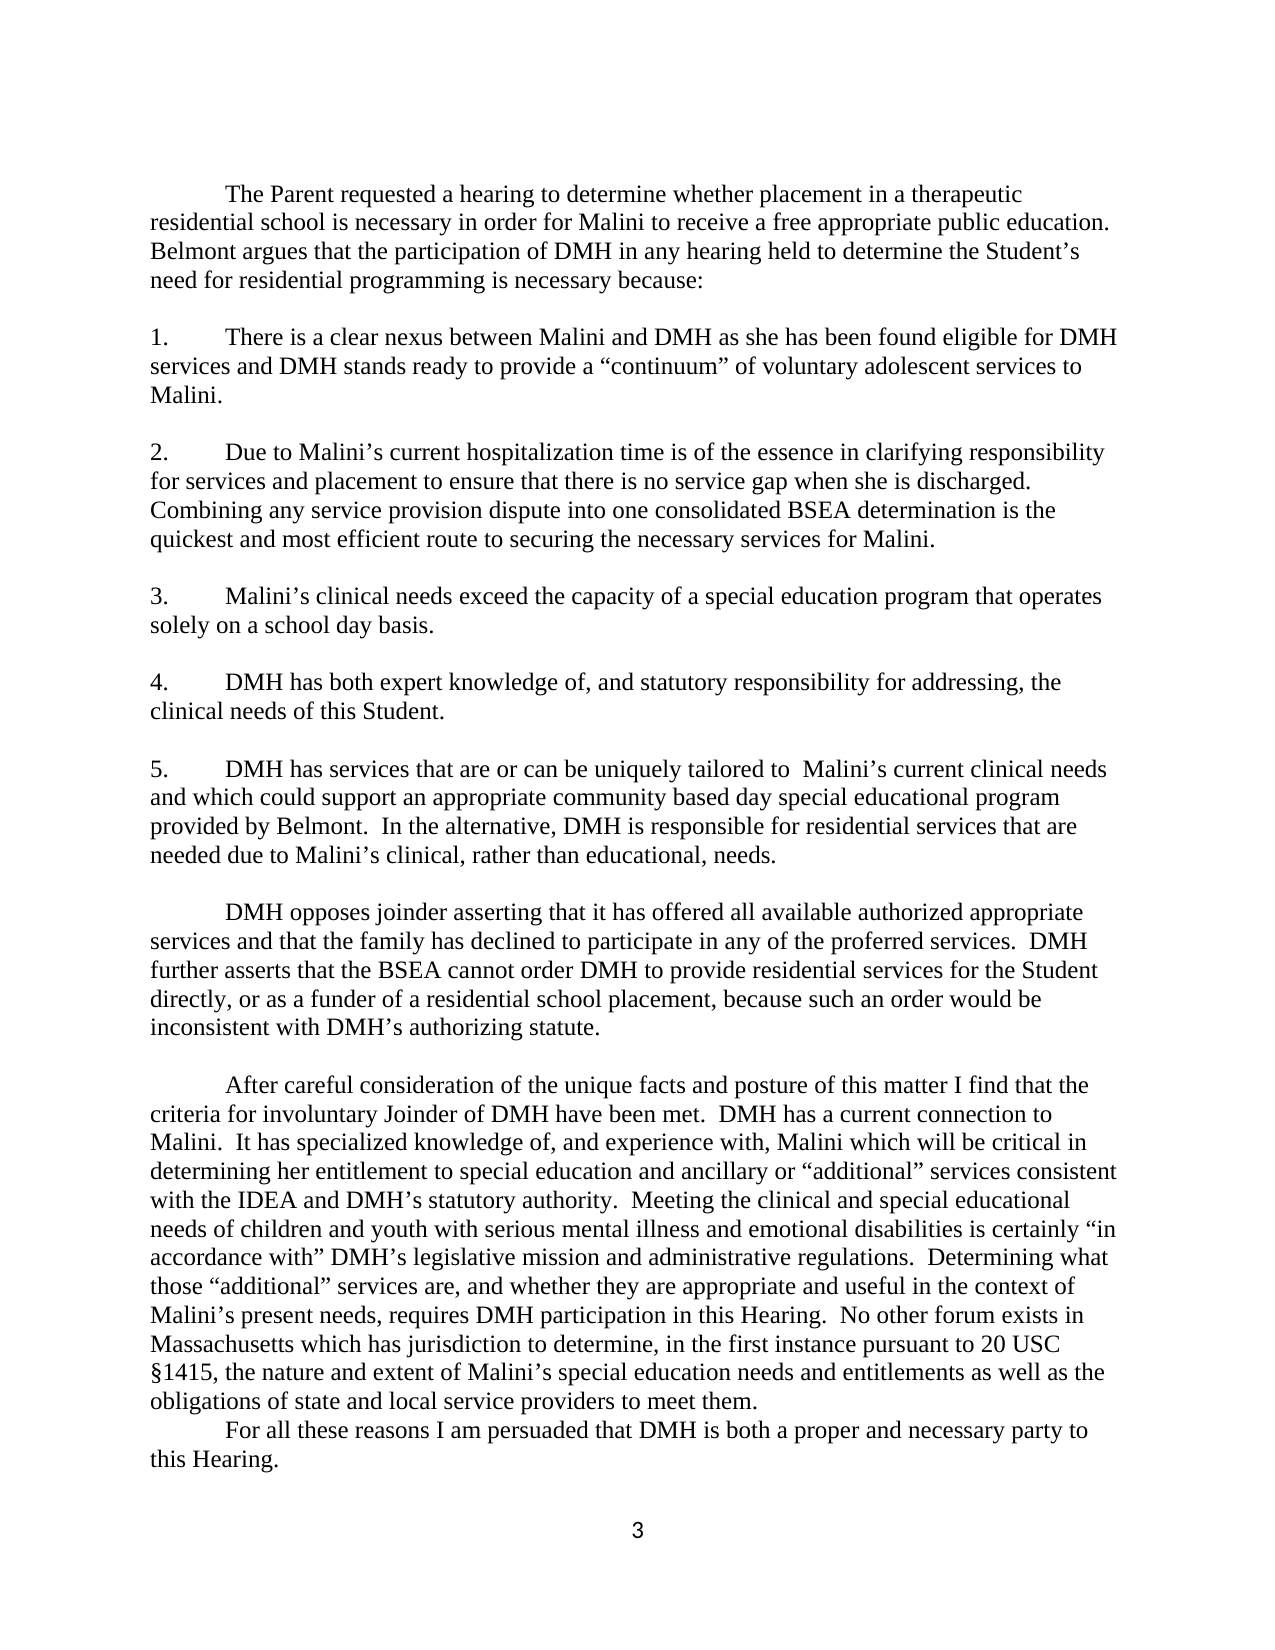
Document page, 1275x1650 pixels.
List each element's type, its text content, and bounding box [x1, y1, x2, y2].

text 4. DMH has both expert knowledge of, and statutory responsibility for addressing, the clinical needs of this Student. [150, 667, 1125, 725]
text 1. There is a clear nexus between Malini and DMH as she has been found eligible for DMH services and DMH stands ready to provide a “continuum” of voluntary adolescent services to Malini. [150, 322, 1125, 409]
text For all these reasons I am persuaded that DMH is both a proper and necessary party to this Hearing. [150, 1415, 1125, 1472]
text DMH opposes joinder asserting that it has offered all available authorized appropriate services and that the family has declined to participate in any of the proferred services. DMH further asserts that the BSEA cannot order DMH to provide residential services for the Student directly, or as a funder of a residential school placement, because such an order would be inconsistent with DMH’s authorizing statute. [150, 897, 1125, 1041]
text 5. DMH has services that are or can be uniquely tailored to Malini’s current clinical needs and which could support an appropriate community based day special educational program provided by Belmont. In the alternative, DMH is responsible for residential services that are needed due to Malini’s clinical, rather than educational, needs. [150, 754, 1125, 869]
text The Parent requested a hearing to determine whether placement in a therapeutic residential school is necessary in order for Malini to receive a free appropriate public education. Belmont argues that the participation of DMH in any hearing held to determine the Student’s need for residential programming is necessary because: [150, 179, 1125, 294]
text After careful consideration of the unique facts and posture of this matter I find that the criteria for involuntary Joinder of DMH have been met. DMH has a current connection to Malini. It has specialized knowledge of, and experience with, Malini which will be critical in determining her entitlement to special education and ancillary or “additional” services consistent with the IDEA and DMH’s statutory authority. Meeting the clinical and special educational needs of children and youth with serious mental illness and emotional disabilities is certainly “in accordance with” DMH’s legislative mission and administrative regulations. Determining what those “additional” services are, and whether they are appropriate and useful in the context of Malini’s present needs, requires DMH participation in this Hearing. No other forum exists in Massachusetts which has jurisdiction to determine, in the first instance pursuant to 20 USC §1415, the nature and extent of Malini’s special education needs and entitlements as well as the obligations of state and local service providers to meet them. [150, 1070, 1125, 1415]
text 3. Malini’s clinical needs exceed the capacity of a special education program that operates solely on a school day basis. [150, 581, 1125, 639]
text 2. Due to Malini’s current hospitalization time is of the essence in clarifying responsibility for services and placement to ensure that there is no service gap when she is discharged. Combining any service provision dispute into one consolidated BSEA determination is the quickest and most efficient route to securing the necessary services for Malini. [150, 437, 1125, 552]
